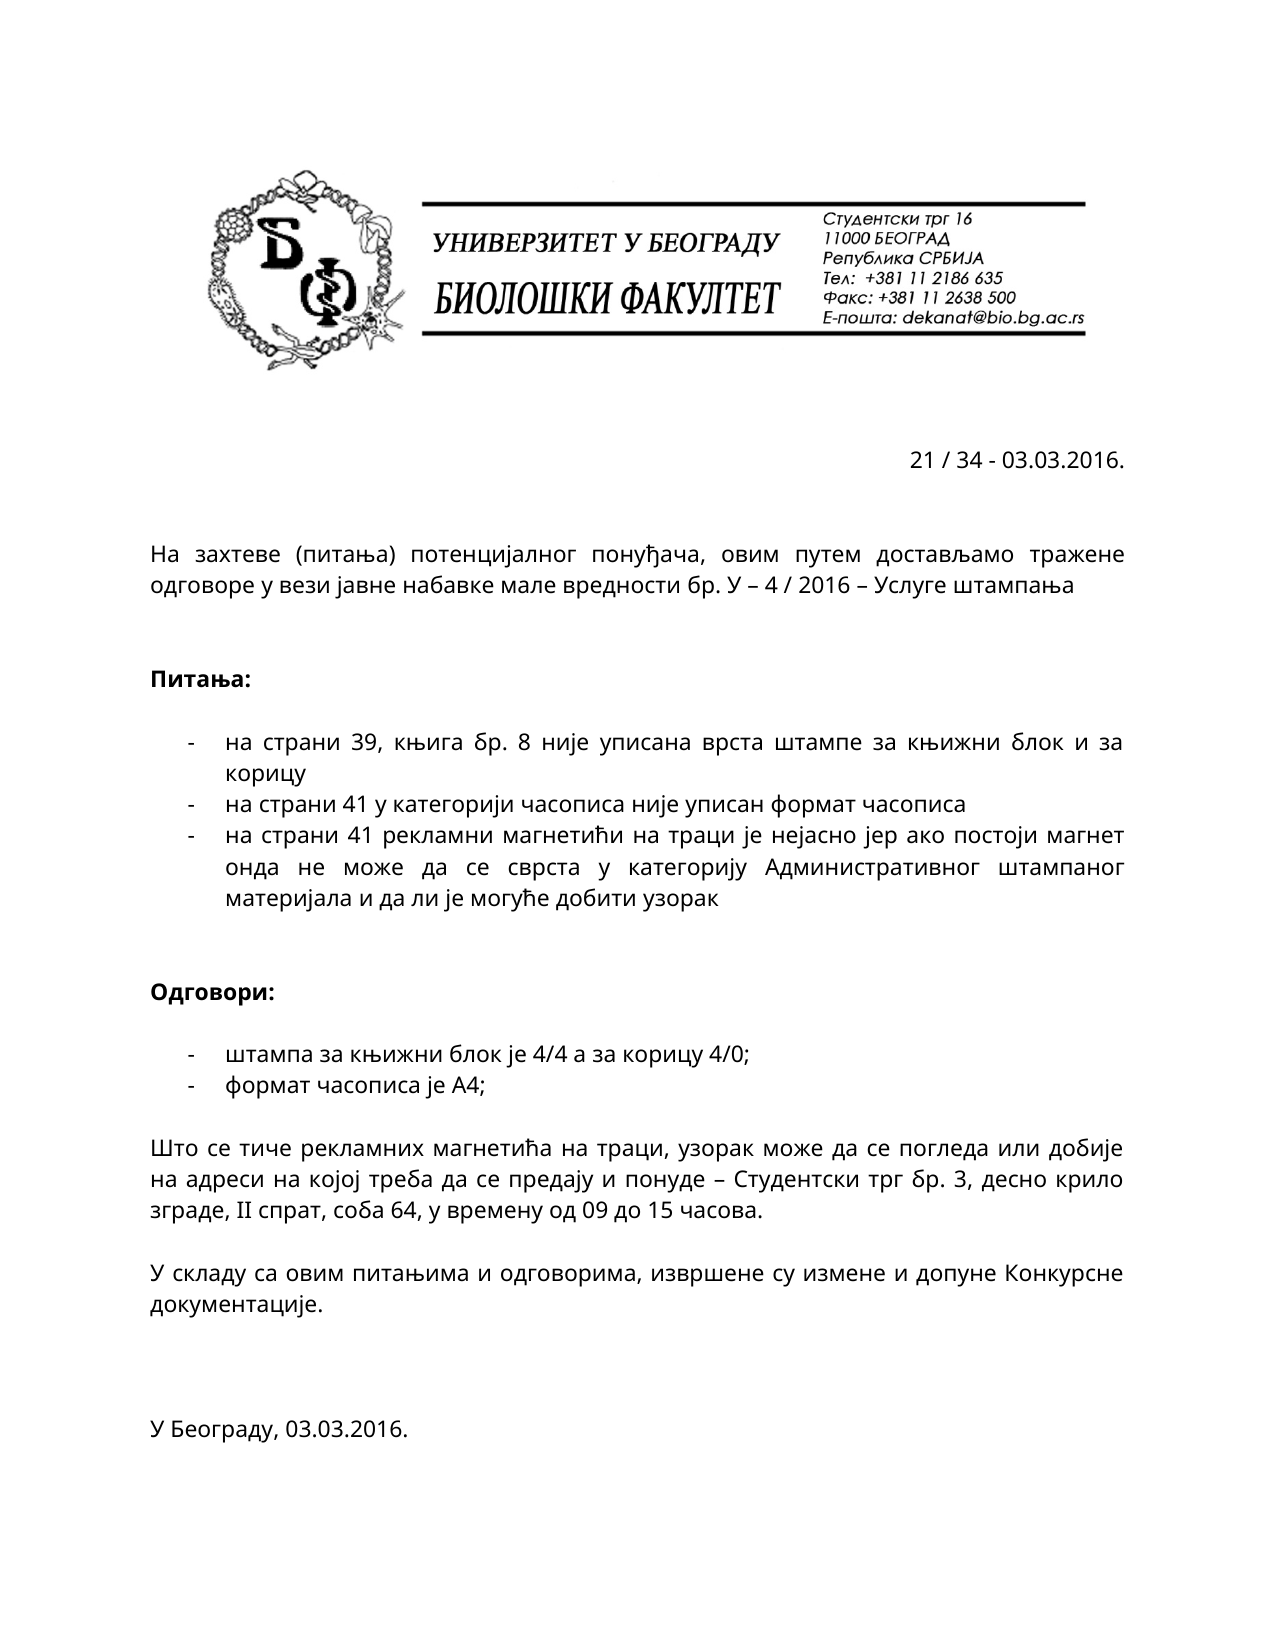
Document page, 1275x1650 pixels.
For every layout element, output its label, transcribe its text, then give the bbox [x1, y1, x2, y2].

text 21 / 34 - 03.03.2016. [150, 416, 1125, 476]
text У Бeoгрaду, 03.03.2016. [150, 1413, 1125, 1444]
list на страни 41 рекламни магнетићи на траци је нејасно јер ако постоји магнет онда не може да се сврста у категорију Административног штампаног материјала и да ли је могуће добити узорак [187, 819, 1125, 913]
list штампа за књижни блок је 4/4 а за корицу 4/0; [187, 1038, 1125, 1069]
text Нa зaхтeвe (питaњa) пoтeнциjaлног пoнуђaчa, oвим путeм дoстaвљaмo трaжeнe oдгoвoрe у вeзи jaвнe нaбaвкe мaлe врeднoсти бр. У – 4 / 2016 – Услуге штампања [150, 538, 1125, 601]
text Oдгoвoри: [150, 976, 1125, 1007]
list на страни 41 у категорији часописа није уписан формат часописа [187, 788, 1125, 819]
list на страни 39, књига бр. 8 није уписана врста штампе за књижни блок и за корицу [187, 726, 1125, 788]
text У складу са овим питањима и одговорима, извршене су измене и допуне Конкурсне документације. [150, 1257, 1125, 1319]
picture [186, 150, 1125, 385]
list формат часописа је А4; [187, 1069, 1125, 1101]
text Што се тиче рекламних магнетића на траци, узорак може да се погледа или добије на адреси на којој треба да се предају и понуде – Студентски трг бр. 3, десно крило зграде, II спрат, соба 64, у времену од 09 до 15 часова. [150, 1132, 1125, 1226]
text Питaња: [150, 663, 1125, 694]
